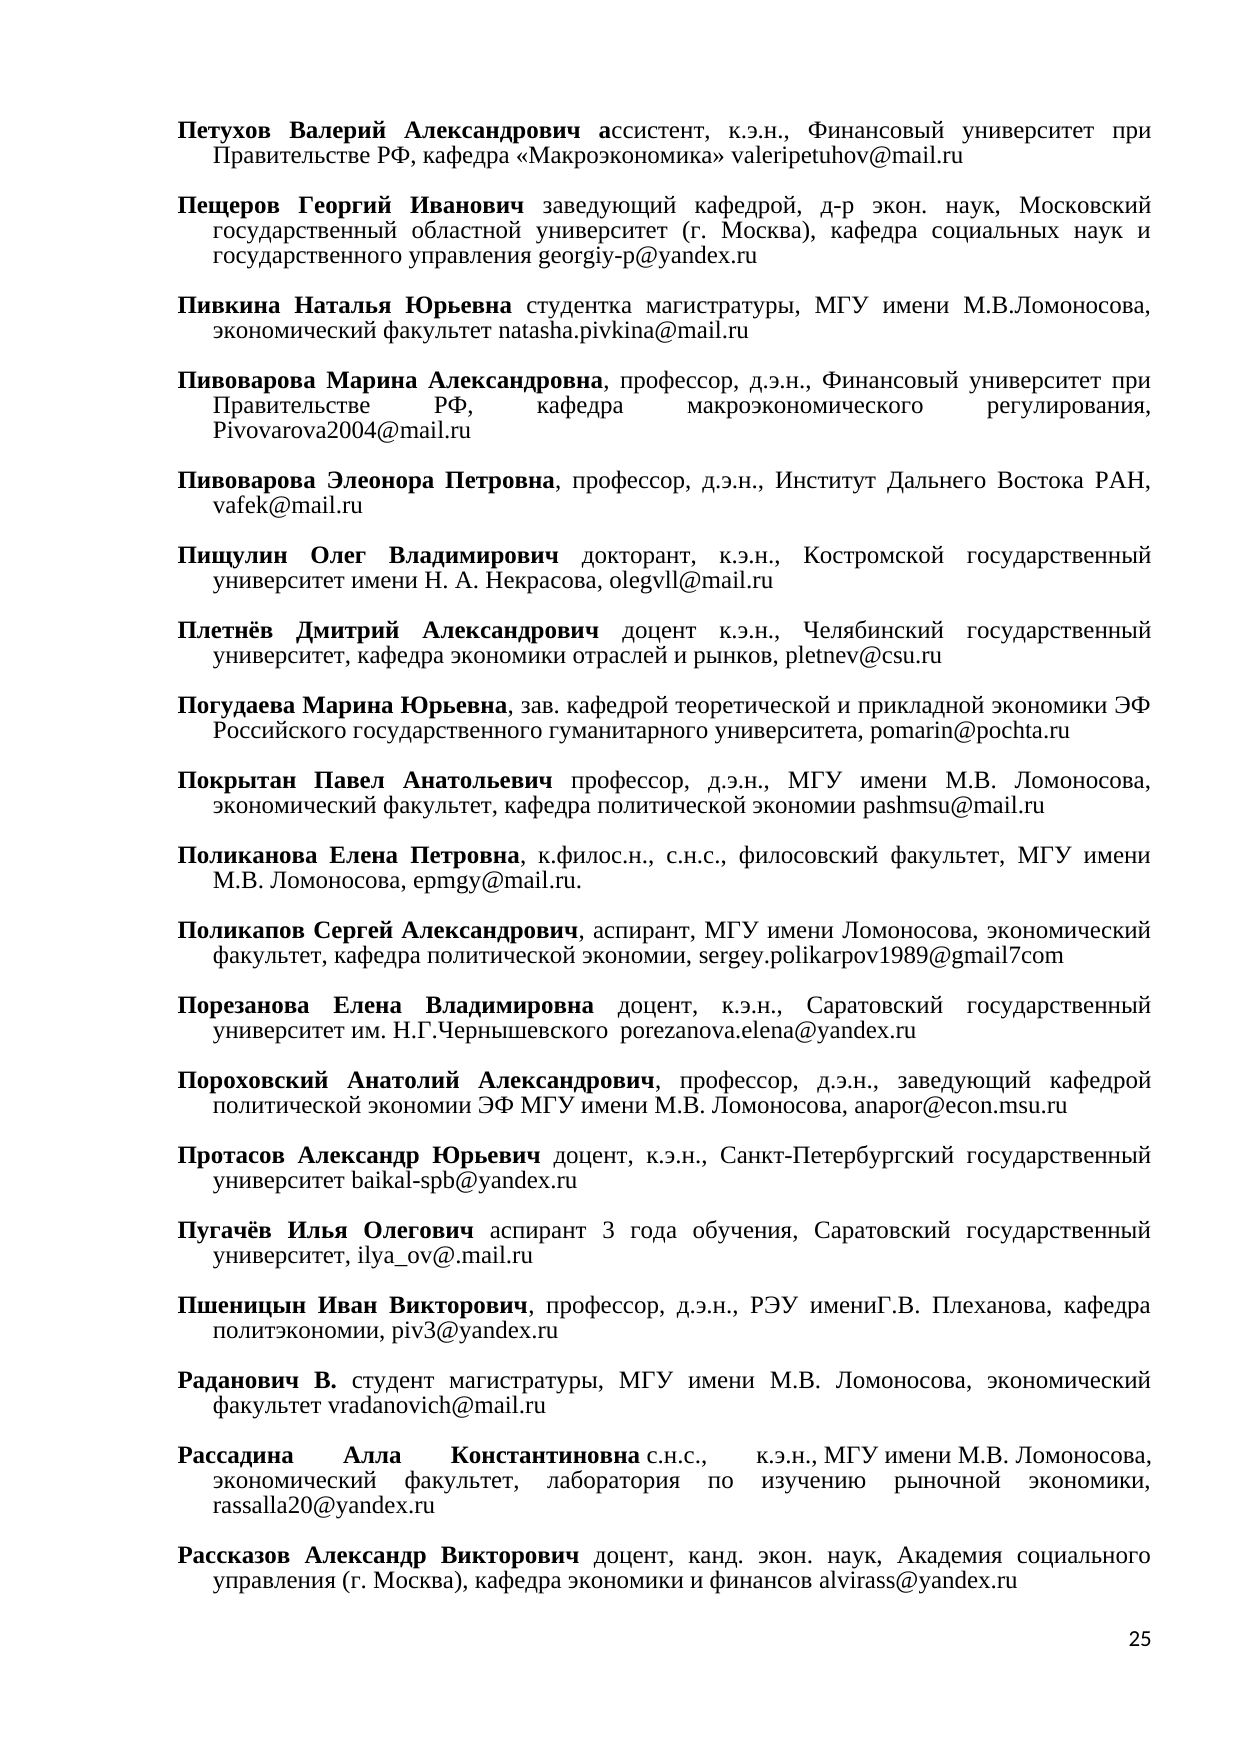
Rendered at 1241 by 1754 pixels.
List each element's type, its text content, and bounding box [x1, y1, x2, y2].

text Пивоварова Элеонора Петровна, профессор, д.э.н., Институт Дальнего Востока РАН, vafek@mail.ru [177, 468, 1152, 518]
text Пещеров Георгий Иванович заведующий кафедрой, д-р экон. наук, Московский государственный областной университет (г. Москва), кафедра социальных наук и государственного управления georgiy-p@yandex.ru [177, 193, 1152, 268]
text Протасов Александр Юрьевич доцент, к.э.н., Санкт-Петербургский государственный университет baikal-spb@yandex.ru [177, 1143, 1152, 1193]
text Пороховский Анатолий Александрович, профессор, д.э.н., заведующий кафедрой политической экономии ЭФ МГУ имени М.В. Ломоносова, anapor@econ.msu.ru [177, 1068, 1152, 1118]
text Раданович В. студент магистратуры, МГУ имени М.В. Ломоносова, экономический факультет vradanovich@mail.ru [177, 1368, 1152, 1418]
text Петухов Валерий Александрович ассистент, к.э.н., Финансовый университет при Правительстве РФ, кафедра «Макроэкономика» valeripetuhov@mail.ru [177, 118, 1152, 168]
text Погудаева Марина Юрьевна, зав. кафедрой теоретической и прикладной экономики ЭФ Российского государственного гуманитарного университета, pomarin@pochta.ru [177, 693, 1152, 743]
text Рассадина Алла Константиновна с.н.с., к.э.н., МГУ имени М.В. Ломоносова, экономический факультет, лаборатория по изучению рыночной экономики, rassalla20@yandex.ru [177, 1443, 1152, 1518]
text Пивкина Наталья Юрьевна студентка магистратуры, МГУ имени М.В.Ломоносова, экономический факультет natasha.pivkina@mail.ru [177, 293, 1152, 343]
text Пугачёв Илья Олегович аспирант 3 года обучения, Саратовский государственный университет, ilya_ov@.mail.ru [177, 1218, 1152, 1268]
text Покрытан Павел Анатольевич профессор, д.э.н., МГУ имени М.В. Ломоносова, экономический факультет, кафедра политической экономии pashmsu@mail.ru [177, 768, 1152, 818]
text Пшеницын Иван Викторович, профессор, д.э.н., РЭУ имениГ.В. Плеханова, кафедра политэкономии, piv3@yandex.ru [177, 1293, 1152, 1343]
text Поликанова Елена Петровна, к.филос.н., с.н.с., филосовский факультет, МГУ имени М.В. Ломоносова, epmgy@mail.ru. [177, 843, 1152, 893]
text Рассказов Александр Викторович доцент, канд. экон. наук, Академия социального управления (г. Москва), кафедра экономики и финансов alvirass@yandex.ru [177, 1543, 1152, 1593]
text Пищулин Олег Владимирович докторант, к.э.н., Костромской государственный университет имени Н. А. Некрасова, olegvll@mail.ru [177, 543, 1152, 593]
text Порезанова Елена Владимировна доцент, к.э.н., Саратовский государственный университет им. Н.Г.Чернышевского porezanova.elena@yandex.ru [177, 993, 1152, 1043]
text Поликапов Сергей Александрович, аспирант, МГУ имени Ломоносова, экономический факультет, кафедра политической экономии, sergey.polikarpov1989@gmail7com [177, 918, 1152, 968]
text Плетнёв Дмитрий Александрович доцент к.э.н., Челябинский государственный университет, кафедра экономики отраслей и рынков, pletnev@csu.ru [177, 618, 1152, 668]
text Пивоварова Марина Александровна, профессор, д.э.н., Финансовый университет при Правительстве РФ, кафедра макроэкономического регулирования, Pivovarova2004@mail.ru [177, 368, 1152, 443]
